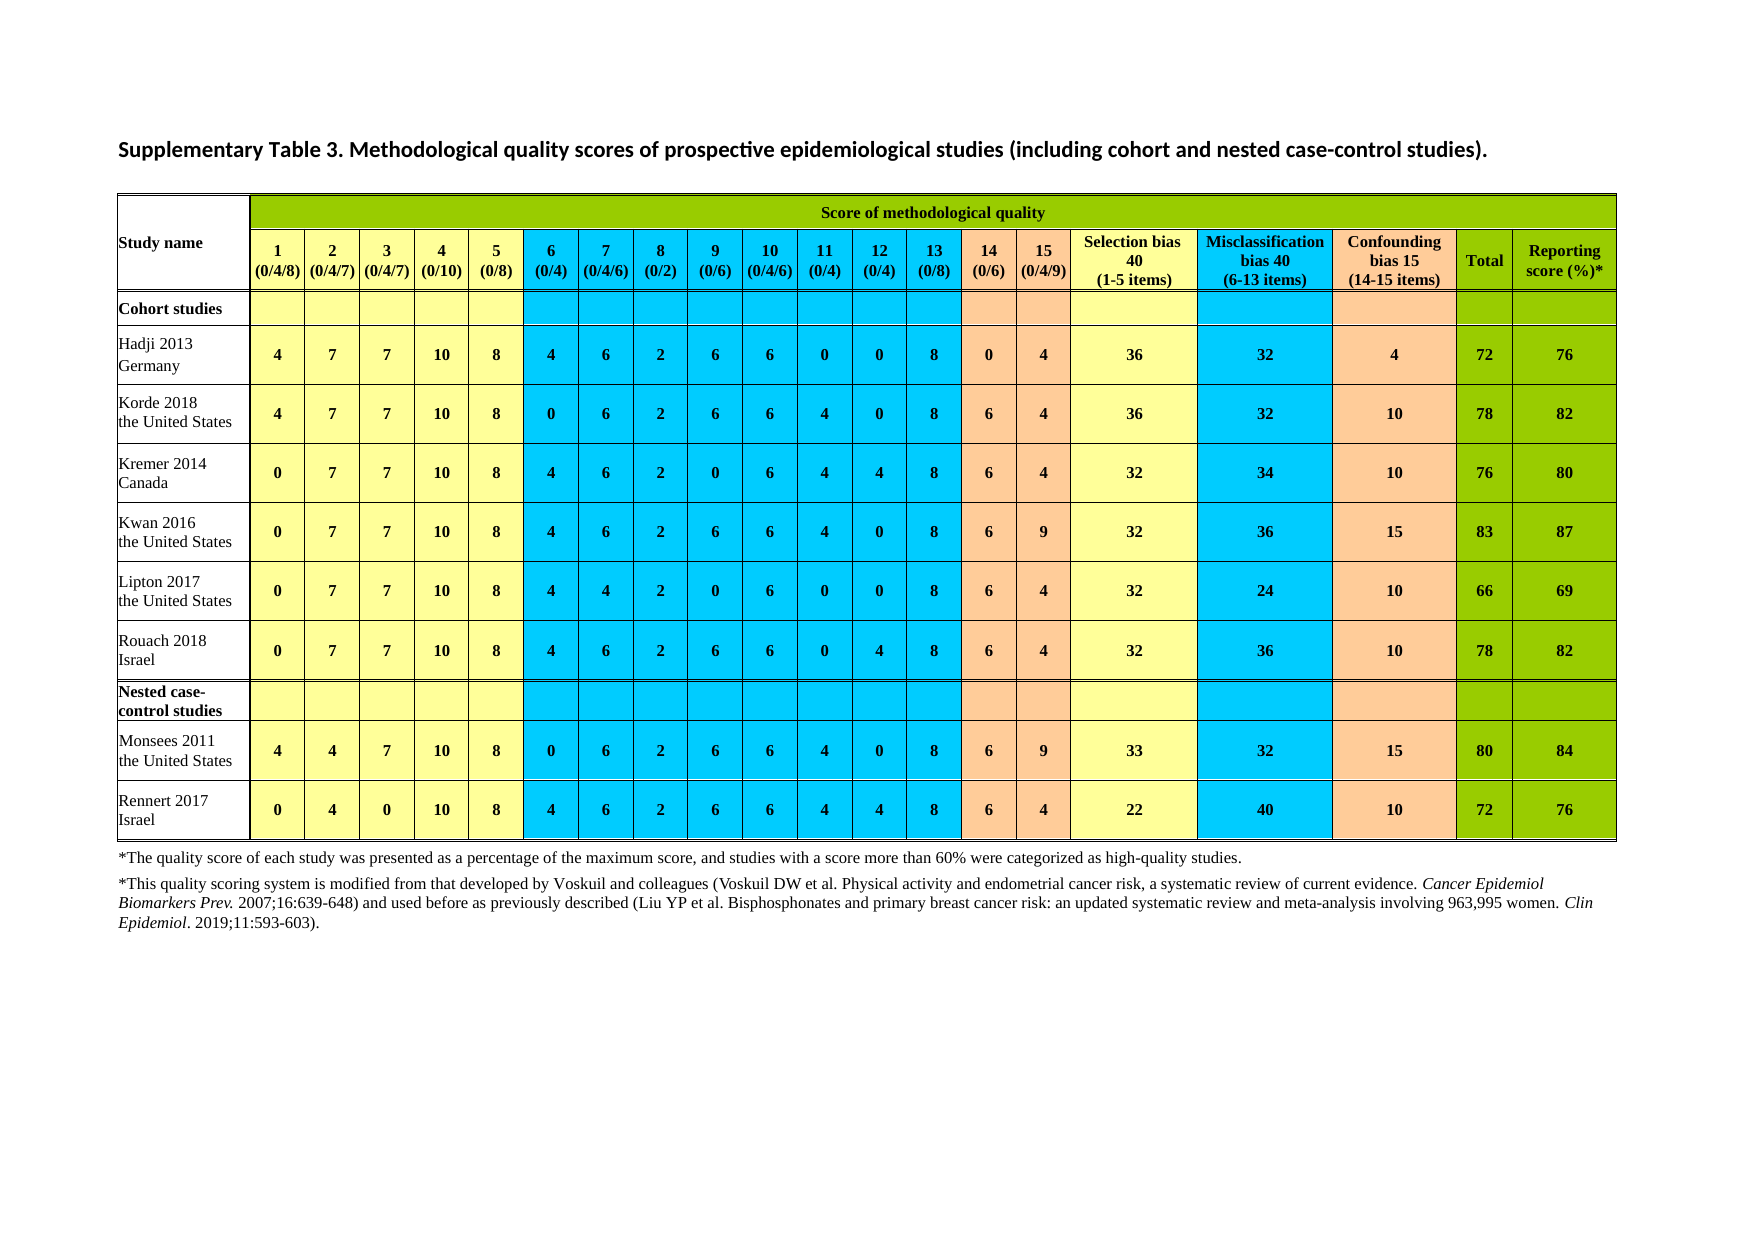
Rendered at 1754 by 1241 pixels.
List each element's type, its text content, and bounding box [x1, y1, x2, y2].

table_cell Reporting score (%)* [1513, 230, 1616, 289]
table_cell [415, 682, 468, 720]
table_cell 4 [798, 781, 852, 838]
table_cell Lipton 2017 the United States [118, 562, 249, 620]
table_cell 2 () [305, 230, 359, 289]
table_cell 84 [1513, 721, 1616, 779]
table_cell [251, 682, 304, 720]
table_cell [1457, 682, 1512, 720]
table_cell 2 [634, 781, 687, 838]
table_cell 6 [743, 385, 797, 443]
table_cell 8 [907, 721, 961, 779]
table_cell 6 [579, 721, 633, 779]
table_cell 9 [1017, 503, 1070, 561]
table_cell 4 [1017, 385, 1070, 443]
table_cell 7 [360, 621, 414, 679]
table_cell 83 [1457, 503, 1512, 561]
table_cell 6 [688, 503, 742, 561]
table_cell 2 [634, 621, 687, 679]
table_cell 6 [579, 503, 633, 561]
table_cell 6 [743, 721, 797, 779]
table_cell 7 [360, 562, 414, 620]
table_cell 8 [469, 385, 523, 443]
table_cell [1071, 682, 1197, 720]
table_cell 7 [360, 444, 414, 502]
table_cell 80 [1457, 721, 1512, 779]
table_cell [1333, 292, 1456, 324]
table_cell 8 [907, 781, 961, 838]
table_cell 0 [688, 562, 742, 620]
table_cell 6 [579, 444, 633, 502]
table_cell 7 [305, 562, 359, 620]
table_cell [1198, 292, 1332, 324]
table_cell 8 [907, 562, 961, 620]
table_cell 4 [305, 781, 359, 838]
table_cell [962, 682, 1016, 720]
table_cell [524, 682, 578, 720]
table_cell 4 [251, 721, 304, 779]
table_cell [907, 292, 961, 324]
table_cell 11 (0/4) [798, 230, 852, 289]
table_cell 4 [305, 721, 359, 779]
table_cell 6 [688, 621, 742, 679]
table_cell 7 [305, 503, 359, 561]
table_cell 0 [853, 503, 906, 561]
table_cell [688, 682, 742, 720]
table_cell 6 [743, 326, 797, 384]
table_cell 7 [360, 503, 414, 561]
table_cell 10 [415, 385, 468, 443]
table_cell 33 [1071, 721, 1197, 779]
table_cell 10 [1333, 385, 1456, 443]
table_cell 24 [1198, 562, 1332, 620]
table_cell 8 [907, 503, 961, 561]
text Supplementary Table 3. Methodological quality scores of prospective epidemiological studies (including cohort and nested case-control studies). [118, 133, 1636, 165]
table_cell 0 [798, 326, 852, 384]
table_cell 6 [962, 781, 1016, 838]
table_cell 6 [688, 326, 742, 384]
table_cell 6 [743, 503, 797, 561]
table_cell 69 [1513, 562, 1616, 620]
table_cell 10 [415, 621, 468, 679]
table_cell 10 [415, 781, 468, 838]
table_cell 32 [1071, 621, 1197, 679]
table_cell 0 [853, 326, 906, 384]
table_cell 2 [634, 385, 687, 443]
table_cell 10 [415, 326, 468, 384]
table_cell [360, 682, 414, 720]
table_cell 6 [962, 444, 1016, 502]
table_cell [798, 682, 852, 720]
table_cell 6 [743, 781, 797, 838]
table_cell [634, 292, 687, 324]
table_cell [305, 682, 359, 720]
table_cell Misclassification bias 40 (6-13 items) [1198, 230, 1332, 289]
table_header Study name [118, 196, 249, 289]
table_cell 78 [1457, 385, 1512, 443]
table_cell 8 [907, 385, 961, 443]
table_cell 10 [415, 444, 468, 502]
table_cell 6 (0/4) [524, 230, 578, 289]
table_cell Kremer 2014 Canada [118, 444, 249, 502]
table_cell [1198, 682, 1332, 720]
table_cell 4 [579, 562, 633, 620]
table_cell 6 [962, 503, 1016, 561]
table_cell [688, 292, 742, 324]
table_cell 80 [1513, 444, 1616, 502]
table_cell 6 [688, 781, 742, 838]
table_cell 8 [907, 326, 961, 384]
table_cell Monsees 2011 the United States [118, 721, 249, 779]
table_cell 10 [1333, 621, 1456, 679]
table_cell 8 [469, 503, 523, 561]
table_cell 4 [251, 326, 304, 384]
table_cell Confounding bias 15 (14-15 items) [1333, 230, 1456, 289]
table_cell Nested case-control studies [118, 682, 249, 720]
table_cell [1513, 292, 1616, 324]
table_cell 0 [251, 503, 304, 561]
table_cell Hadji 2013 Germany [118, 326, 249, 384]
table_cell 4 [853, 621, 906, 679]
table_cell 4 [524, 781, 578, 838]
table_cell 6 [743, 621, 797, 679]
table_cell 0 [688, 444, 742, 502]
table_cell 15 [1333, 503, 1456, 561]
table_cell [1017, 292, 1070, 324]
table_cell 6 [579, 621, 633, 679]
table_cell 10 [415, 503, 468, 561]
table_cell 8 (0/2) [634, 230, 687, 289]
table_cell [524, 292, 578, 324]
table_cell [469, 682, 523, 720]
table_cell 32 [1198, 721, 1332, 779]
table_cell 6 [579, 781, 633, 838]
table_cell 7 [305, 621, 359, 679]
table_cell 4 [1017, 562, 1070, 620]
table_cell 4 [853, 781, 906, 838]
table_cell 7 [305, 385, 359, 443]
table_cell 7 [360, 326, 414, 384]
table_cell 8 [907, 621, 961, 679]
table_cell 6 [743, 444, 797, 502]
table_cell 36 [1198, 503, 1332, 561]
table_cell 12 (0/4) [853, 230, 906, 289]
table_cell [1513, 682, 1616, 720]
table_cell 7 () [579, 230, 633, 289]
table_header Score of methodological quality [251, 196, 1616, 228]
table_cell 82 [1513, 385, 1616, 443]
table_cell 7 [360, 721, 414, 779]
table_cell 34 [1198, 444, 1332, 502]
table_cell 22 [1071, 781, 1197, 838]
table_cell 6 [962, 385, 1016, 443]
table_cell 4 [798, 385, 852, 443]
table_cell Total [1457, 230, 1512, 289]
table_cell 4 [798, 721, 852, 779]
table_cell 6 [579, 326, 633, 384]
table_cell 6 [579, 385, 633, 443]
table_cell 4 [1333, 326, 1456, 384]
table_cell 4 [524, 326, 578, 384]
table_cell 10 [415, 562, 468, 620]
table_cell 8 [469, 621, 523, 679]
table_cell 7 [305, 326, 359, 384]
table_cell [579, 292, 633, 324]
table_cell [962, 292, 1016, 324]
table_cell [1071, 292, 1197, 324]
table_cell 9 (0/6) [688, 230, 742, 289]
table_cell Kwan 2016 the United States [118, 503, 249, 561]
table_cell [634, 682, 687, 720]
table_cell 0 [524, 721, 578, 779]
table_cell 66 [1457, 562, 1512, 620]
table_cell [1333, 682, 1456, 720]
table_cell 6 [688, 721, 742, 779]
table_cell [415, 292, 468, 324]
table_cell 76 [1513, 781, 1616, 838]
table_cell 4 [798, 444, 852, 502]
table_cell 6 [688, 385, 742, 443]
table_cell 15 () [1017, 230, 1070, 289]
table_cell 0 [360, 781, 414, 838]
table_cell [579, 682, 633, 720]
table_cell 2 [634, 721, 687, 779]
table_cell [251, 292, 304, 324]
table_cell 32 [1071, 444, 1197, 502]
table_cell 76 [1513, 326, 1616, 384]
table_cell 6 [743, 562, 797, 620]
table_cell [907, 682, 961, 720]
table_cell Rouach 2018 Israel [118, 621, 249, 679]
table_cell 8 [469, 721, 523, 779]
table_cell 4 [798, 503, 852, 561]
table_cell 4 [251, 385, 304, 443]
table_cell [469, 292, 523, 324]
table_cell 4 [1017, 781, 1070, 838]
table_cell 4 (0/10) [415, 230, 468, 289]
table_cell 32 [1198, 385, 1332, 443]
table_cell 9 [1017, 721, 1070, 779]
table_cell 2 [634, 503, 687, 561]
text *The quality score of each study was presented as a percentage of the maximum score, and studies with a score more than 60% were categorized as high-quality studies. [118, 842, 1609, 874]
table_cell [360, 292, 414, 324]
table_cell Korde 2018 the United States [118, 385, 249, 443]
table_cell 36 [1198, 621, 1332, 679]
table_cell 6 [962, 721, 1016, 779]
table_cell 15 [1333, 721, 1456, 779]
table_cell 10 [415, 721, 468, 779]
table_cell 13 (0/8) [907, 230, 961, 289]
table_cell 36 [1071, 326, 1197, 384]
table_cell 4 [1017, 621, 1070, 679]
table_cell [743, 682, 797, 720]
table_cell 4 [524, 503, 578, 561]
table_cell 4 [853, 444, 906, 502]
table_cell 32 [1071, 562, 1197, 620]
table_cell 82 [1513, 621, 1616, 679]
table_cell 8 [469, 562, 523, 620]
table_cell [305, 292, 359, 324]
table_cell 72 [1457, 781, 1512, 838]
table_cell 8 [907, 444, 961, 502]
table_cell 10 () [743, 230, 797, 289]
table_cell 6 [962, 562, 1016, 620]
table_cell 0 [798, 621, 852, 679]
table_cell 4 [1017, 326, 1070, 384]
table_cell 32 [1071, 503, 1197, 561]
table_cell 0 [251, 444, 304, 502]
table_cell 2 [634, 326, 687, 384]
table_cell Cohort studies [118, 292, 249, 324]
table_cell 76 [1457, 444, 1512, 502]
table_cell 0 [251, 621, 304, 679]
table_cell 72 [1457, 326, 1512, 384]
table_cell 10 [1333, 781, 1456, 838]
table_cell 4 [524, 621, 578, 679]
table_cell 0 [524, 385, 578, 443]
table_cell Rennert 2017 Israel [118, 781, 249, 838]
text *This quality scoring system is modified from that developed by Voskuil and colleagues (Voskuil DW et al. Physical activity and endometrial cancer risk, a systematic review of current evidence. Cancer Epidemiol Biomarkers Prev. 2007;16:639-648) and used before as previously described (Liu YP et al. Bisphosphonates and primary breast cancer risk: an updated systematic review and meta-analysis involving 963,995 women. Clin Epidemiol. 2019;11:593-603). [118, 874, 1609, 932]
table_cell 0 [853, 721, 906, 779]
table_cell 4 [524, 444, 578, 502]
table_cell 0 [853, 562, 906, 620]
table_cell 8 [469, 781, 523, 838]
table_cell 14 (0/6) [962, 230, 1016, 289]
table_cell 7 [305, 444, 359, 502]
table_cell 78 [1457, 621, 1512, 679]
table_cell 87 [1513, 503, 1616, 561]
table_cell [798, 292, 852, 324]
table_cell 40 [1198, 781, 1332, 838]
table_cell [853, 682, 906, 720]
table_cell 6 [962, 621, 1016, 679]
table_cell 5 (0/8) [469, 230, 523, 289]
table_cell [853, 292, 906, 324]
table_cell [1017, 682, 1070, 720]
table_cell 7 [360, 385, 414, 443]
table_cell 0 [251, 562, 304, 620]
table_cell [1457, 292, 1512, 324]
table_cell 2 [634, 444, 687, 502]
table_cell 0 [798, 562, 852, 620]
table_cell 0 [251, 781, 304, 838]
table_cell 32 [1198, 326, 1332, 384]
table_cell 10 [1333, 444, 1456, 502]
table_cell 8 [469, 326, 523, 384]
table_cell 0 [853, 385, 906, 443]
table_cell 8 [469, 444, 523, 502]
table_cell 0 [962, 326, 1016, 384]
table_cell 2 [634, 562, 687, 620]
table_cell 3 () [360, 230, 414, 289]
table_cell [743, 292, 797, 324]
table_cell 4 [1017, 444, 1070, 502]
table_cell 4 [524, 562, 578, 620]
table_cell 36 [1071, 385, 1197, 443]
table_cell 10 [1333, 562, 1456, 620]
table_cell 1 () [251, 230, 304, 289]
table_cell Selection bias 40 (1-5 items) [1071, 230, 1197, 289]
